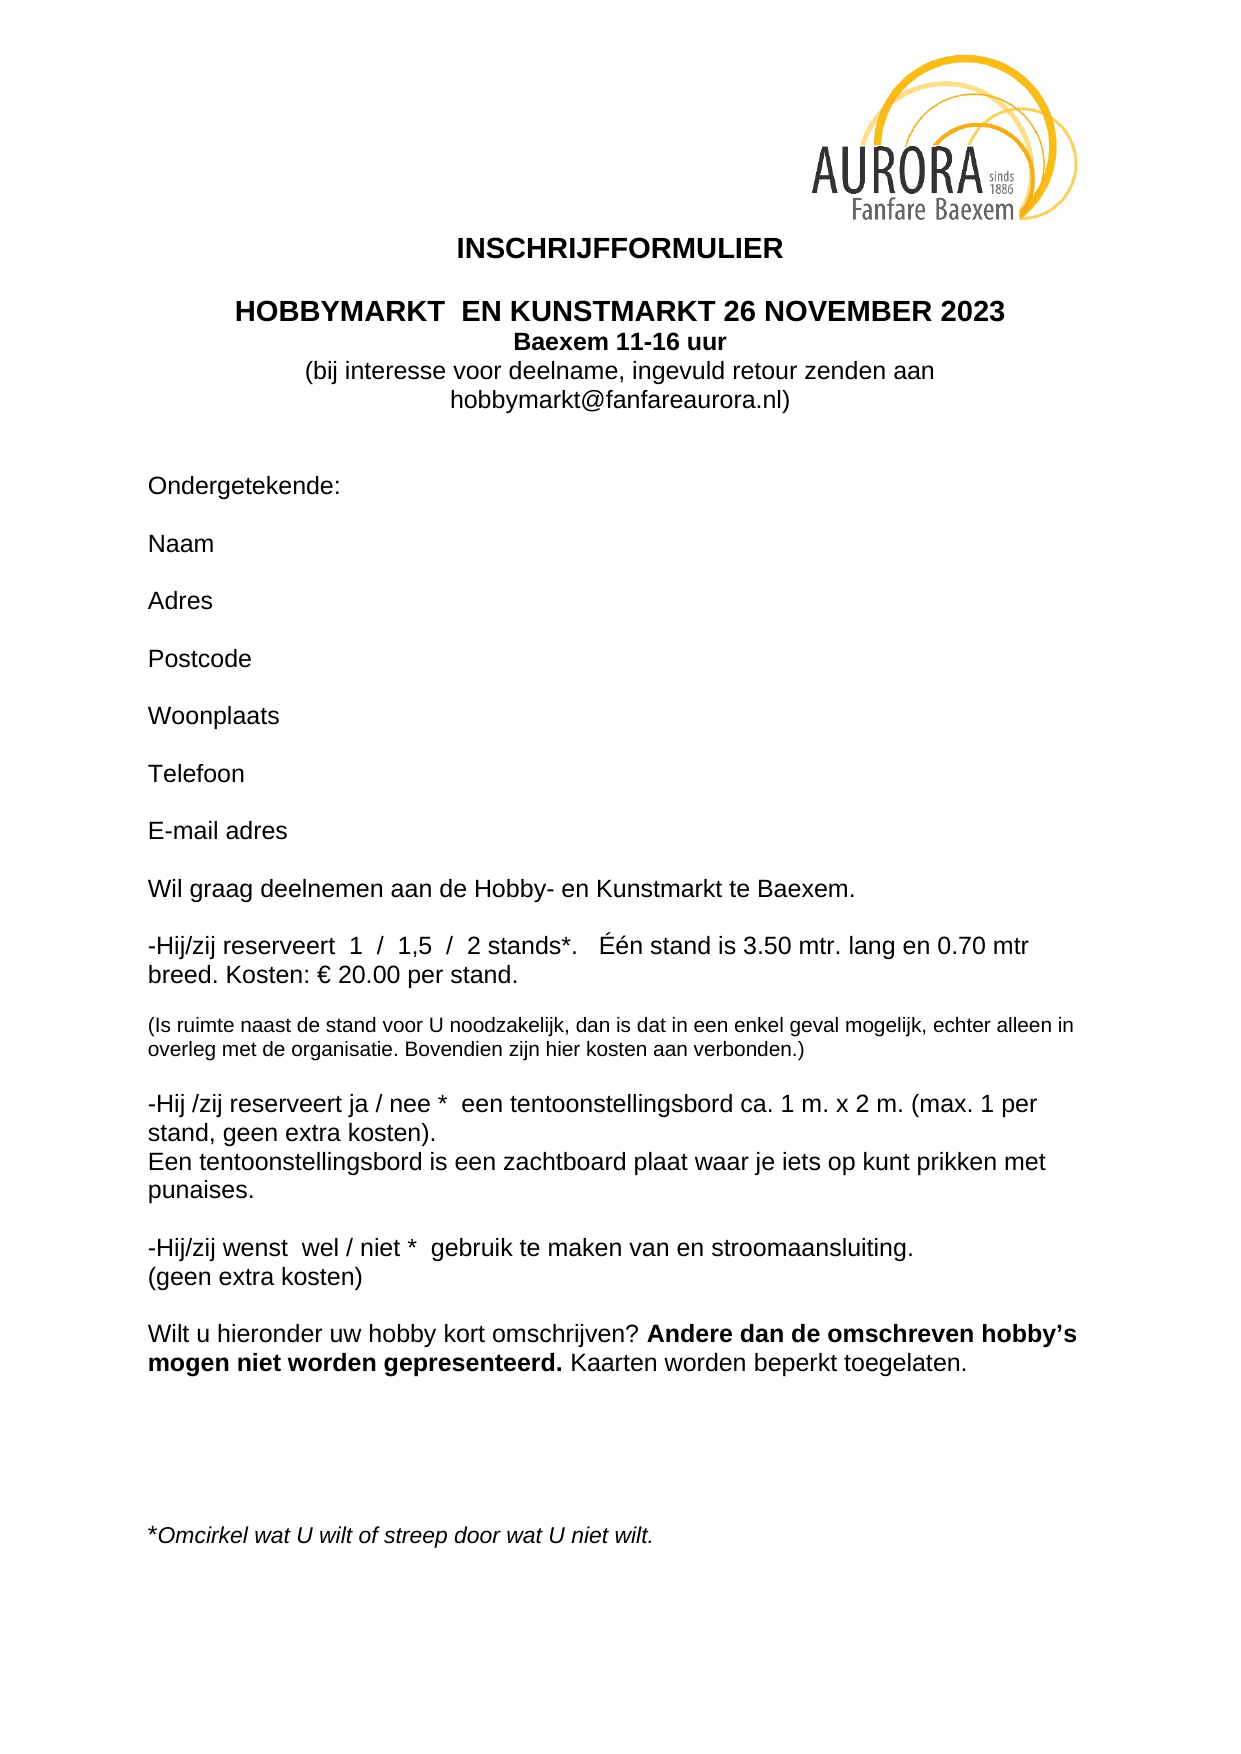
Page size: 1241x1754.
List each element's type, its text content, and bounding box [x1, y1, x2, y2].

text -Hij/zij reserveert 1 / 1,5 / 2 stands*. Één stand is 3.50 mtr. lang en 0.70 mtr breed. Kosten: € 20.00 per stand. [148, 931, 1092, 989]
text (geen extra kosten) [148, 1262, 1092, 1291]
text Postcode [148, 644, 1092, 672]
text -Hij/zij wenst wel / niet * gebruik te maken van en stroomaansluiting. [148, 1233, 1092, 1262]
text Naam [148, 529, 1092, 557]
text -Hij /zij reserveert ja / nee * een tentoonstellingsbord ca. 1 m. x 2 m. (max. 1 per stand, geen extra kosten). [148, 1089, 1092, 1147]
text *Omcirkel wat U wilt of streep door wat U niet wilt. [148, 1521, 1092, 1549]
picture [783, 28, 1111, 258]
text HOBBYMARKT EN KUNSTMARKT 26 NOVEMBER 2023 [148, 294, 1092, 327]
text E-mail adres [148, 816, 1092, 845]
text Baexem 11-16 uur [148, 327, 1092, 356]
text Adres [148, 586, 1092, 615]
text Een tentoonstellingsbord is een zachtboard plaat waar je iets op kunt prikken met punaises. [148, 1147, 1092, 1204]
text (bij interesse voor deelname, ingevuld retour zenden aan hobbymarkt@fanfareaurora.nl) [148, 356, 1092, 414]
text Telefoon [148, 759, 1092, 787]
text Wil graag deelnemen aan de Hobby- en Kunstmarkt te Baexem. [148, 874, 1092, 902]
text Woonplaats [148, 701, 1092, 730]
text Ondergetekende: [148, 471, 1092, 500]
text INSCHRIJFFORMULIER [148, 232, 1092, 265]
text (Is ruimte naast de stand voor U noodzakelijk, dan is dat in een enkel geval mogelijk, echter alleen in overleg met de organisatie. Bovendien zijn hier kosten aan verbonden.) [148, 1013, 1092, 1061]
text Wilt u hieronder uw hobby kort omschrijven? Andere dan de omschreven hobby’s mogen niet worden gepresenteerd. Kaarten worden beperkt toegelaten. [148, 1319, 1092, 1377]
